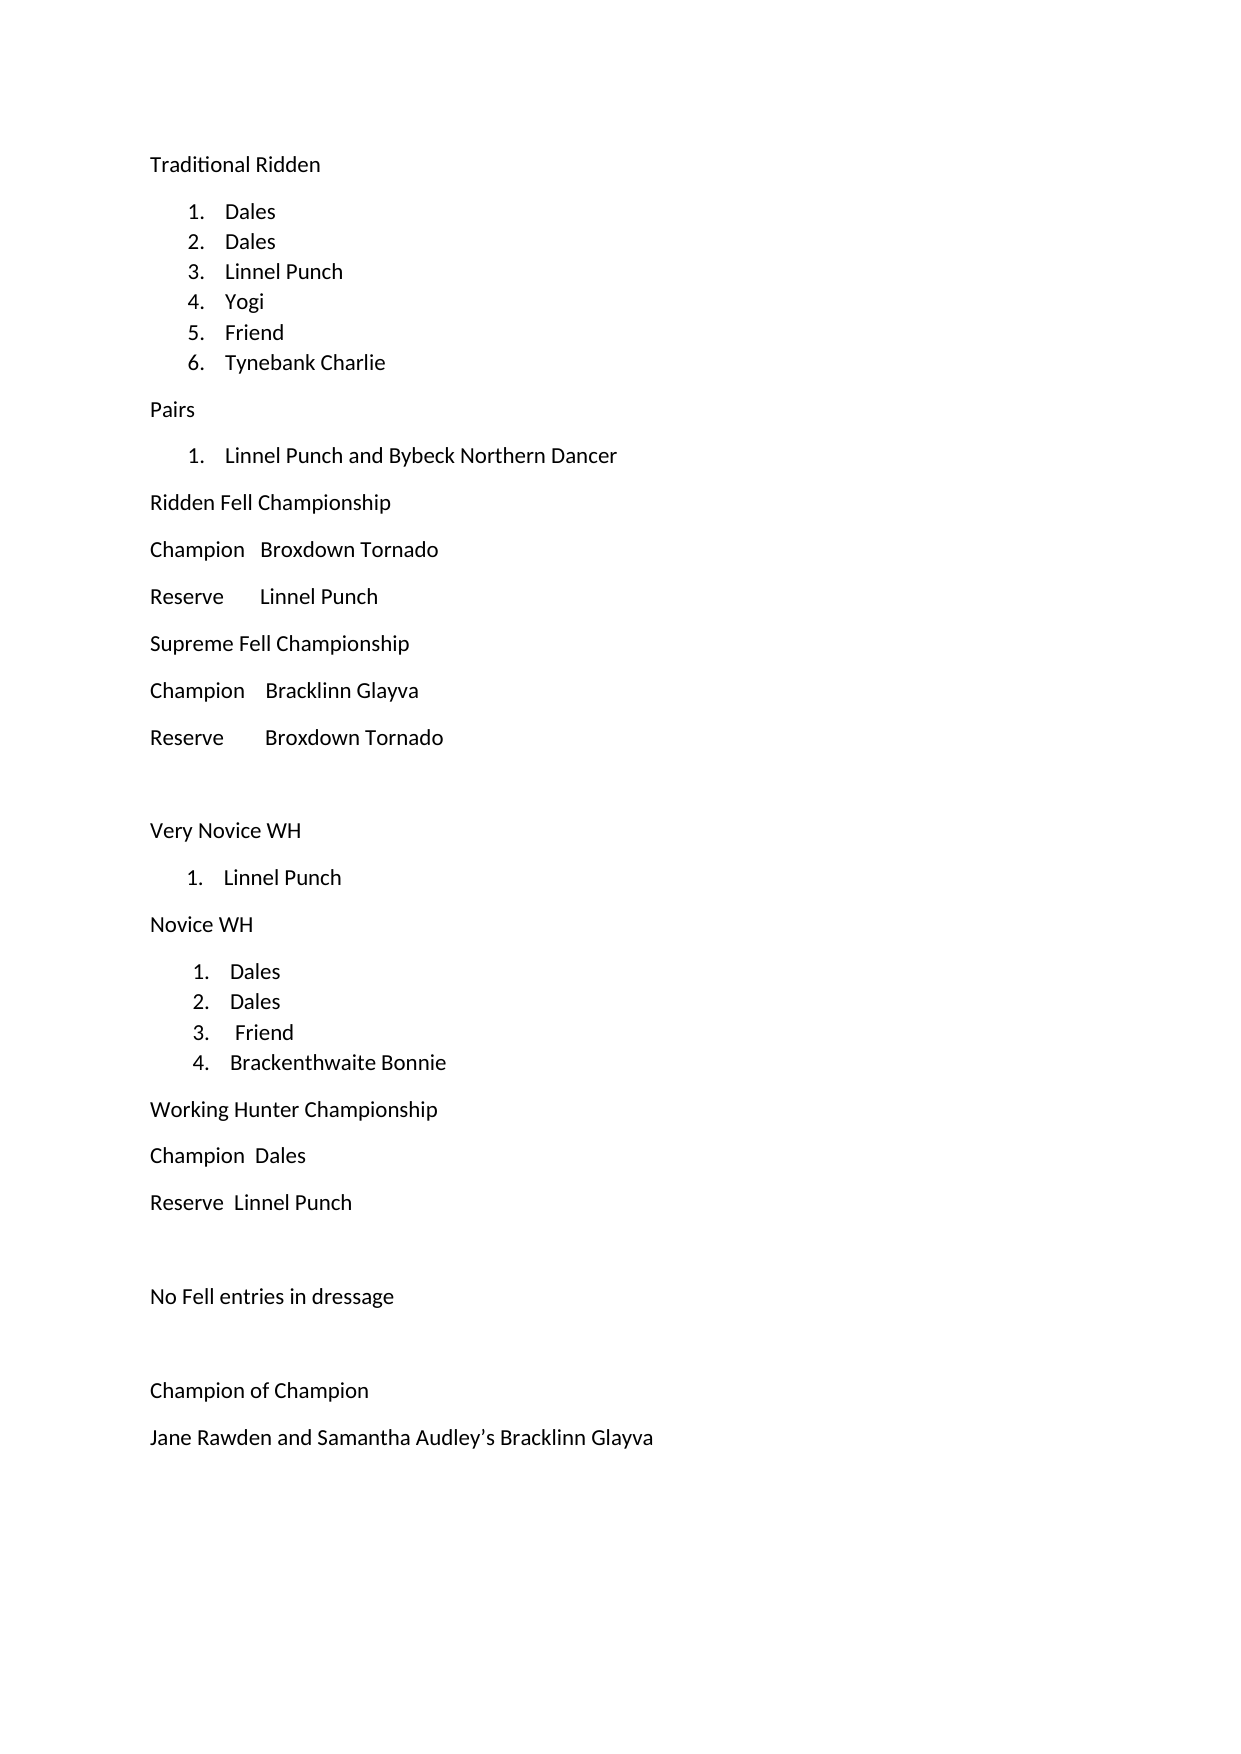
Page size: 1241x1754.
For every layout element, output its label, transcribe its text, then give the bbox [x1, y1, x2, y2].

list Dales [192, 957, 1090, 985]
text Novice WH [150, 910, 1090, 938]
text Reserve Broxdown Tornado [150, 723, 1090, 751]
list Linnel Punch and Bybeck Northern Dancer [187, 442, 1090, 470]
text Working Hunter Championship [150, 1095, 1090, 1123]
list Dales [187, 227, 1090, 255]
text Ridden Fell Championship [150, 488, 1090, 517]
list Friend [187, 318, 1090, 346]
text Pairs [150, 395, 1090, 423]
text No Fell entries in dressage [150, 1282, 1090, 1310]
text Supreme Fell Championship [150, 629, 1090, 657]
list Linnel Punch [186, 863, 1090, 892]
text Jane Rawden and Samantha Audley’s Bracklinn Glayva [150, 1423, 1090, 1451]
text Traditional Ridden [150, 150, 1090, 178]
list Brackenthwaite Bonnie [192, 1048, 1090, 1076]
list Dales [192, 987, 1090, 1016]
list Dales [187, 197, 1090, 225]
text Champion of Champion [150, 1376, 1090, 1404]
text Champion Dales [150, 1142, 1090, 1170]
text Reserve Linnel Punch [150, 1188, 1090, 1217]
text Reserve Linnel Punch [150, 582, 1090, 610]
text Champion Broxdown Tornado [150, 535, 1090, 563]
list Friend [192, 1018, 1090, 1046]
list Linnel Punch [187, 257, 1090, 285]
list Yogi [187, 287, 1090, 316]
list Tynebank Charlie [187, 348, 1090, 376]
text Champion Bracklinn Glayva [150, 676, 1090, 704]
text Very Novice WH [150, 817, 1090, 845]
